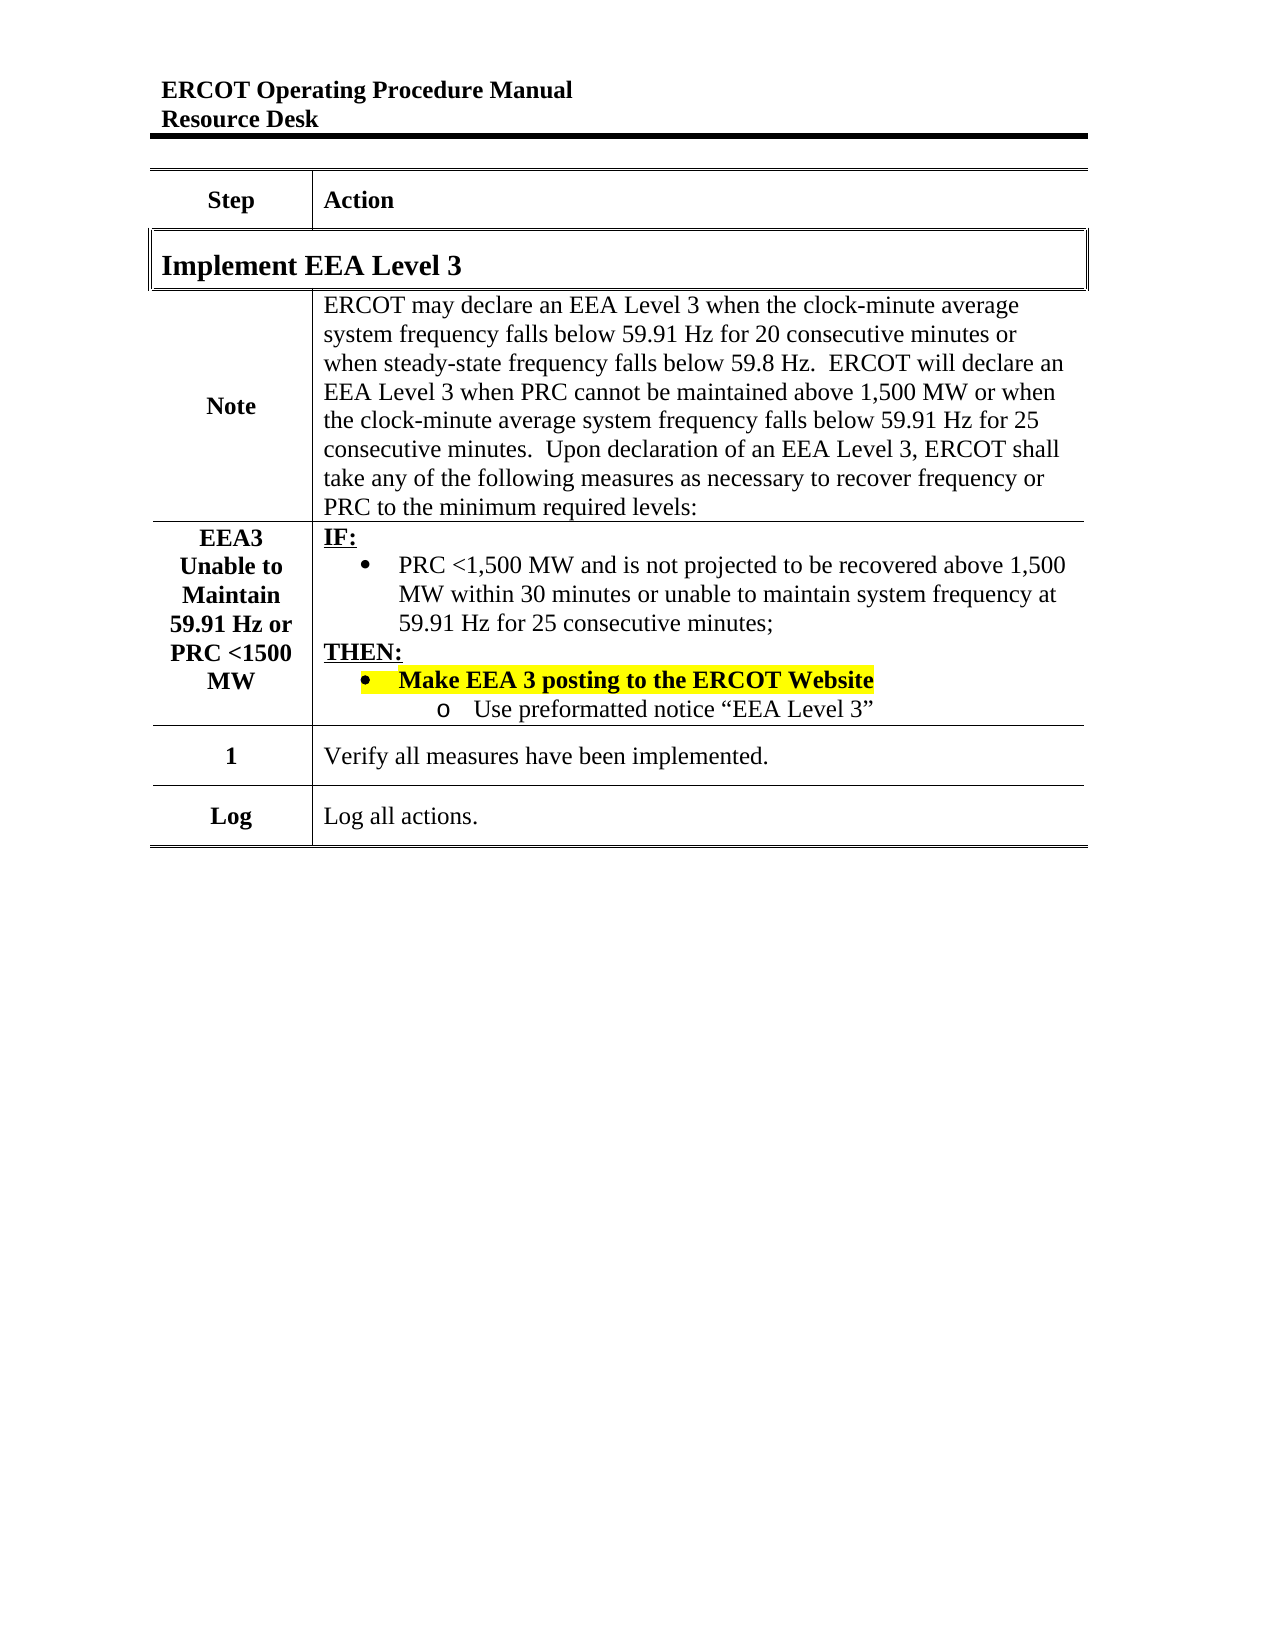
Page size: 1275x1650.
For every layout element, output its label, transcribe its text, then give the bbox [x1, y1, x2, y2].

table_header Step [150, 171, 312, 227]
table_cell Verify all measures have been implemented. [313, 725, 1087, 785]
table_cell Log [150, 785, 312, 845]
table_cell Implement EEA Level 3 [152, 228, 1087, 287]
table_header Action [313, 171, 1087, 227]
table_cell Note [150, 288, 312, 521]
table_cell ERCOT may declare an EEA Level 3 when the clock-minute average system frequency falls below 59.91 Hz for 20 consecutive minutes or when steady-state frequency falls below 59.8 Hz. ERCOT will declare an EEA Level 3 when PRC cannot be maintained above 1,500 MW or when the clock-minute average system frequency falls below 59.91 Hz for 25 consecutive minutes. Upon declaration of an EEA Level 3, ERCOT shall take any of the following measures as necessary to recover frequency or PRC to the minimum required levels: [313, 288, 1087, 521]
table_cell Log all actions. [313, 785, 1087, 845]
table_cell 1 [150, 725, 312, 785]
table_cell IF: PRC <1,500 MW and is not projected to be recovered above 1,500 MW within 30 minutes or unable to maintain system frequency at 59.91 Hz for 25 consecutive minutes; THEN: Make EEA 3 posting to the ERCOT Website Use preformatted notice “EEA Level 3” [313, 521, 1087, 725]
table_cell EEA3 Unable to Maintain 59.91 Hz or PRC <1500 MW [150, 521, 312, 725]
